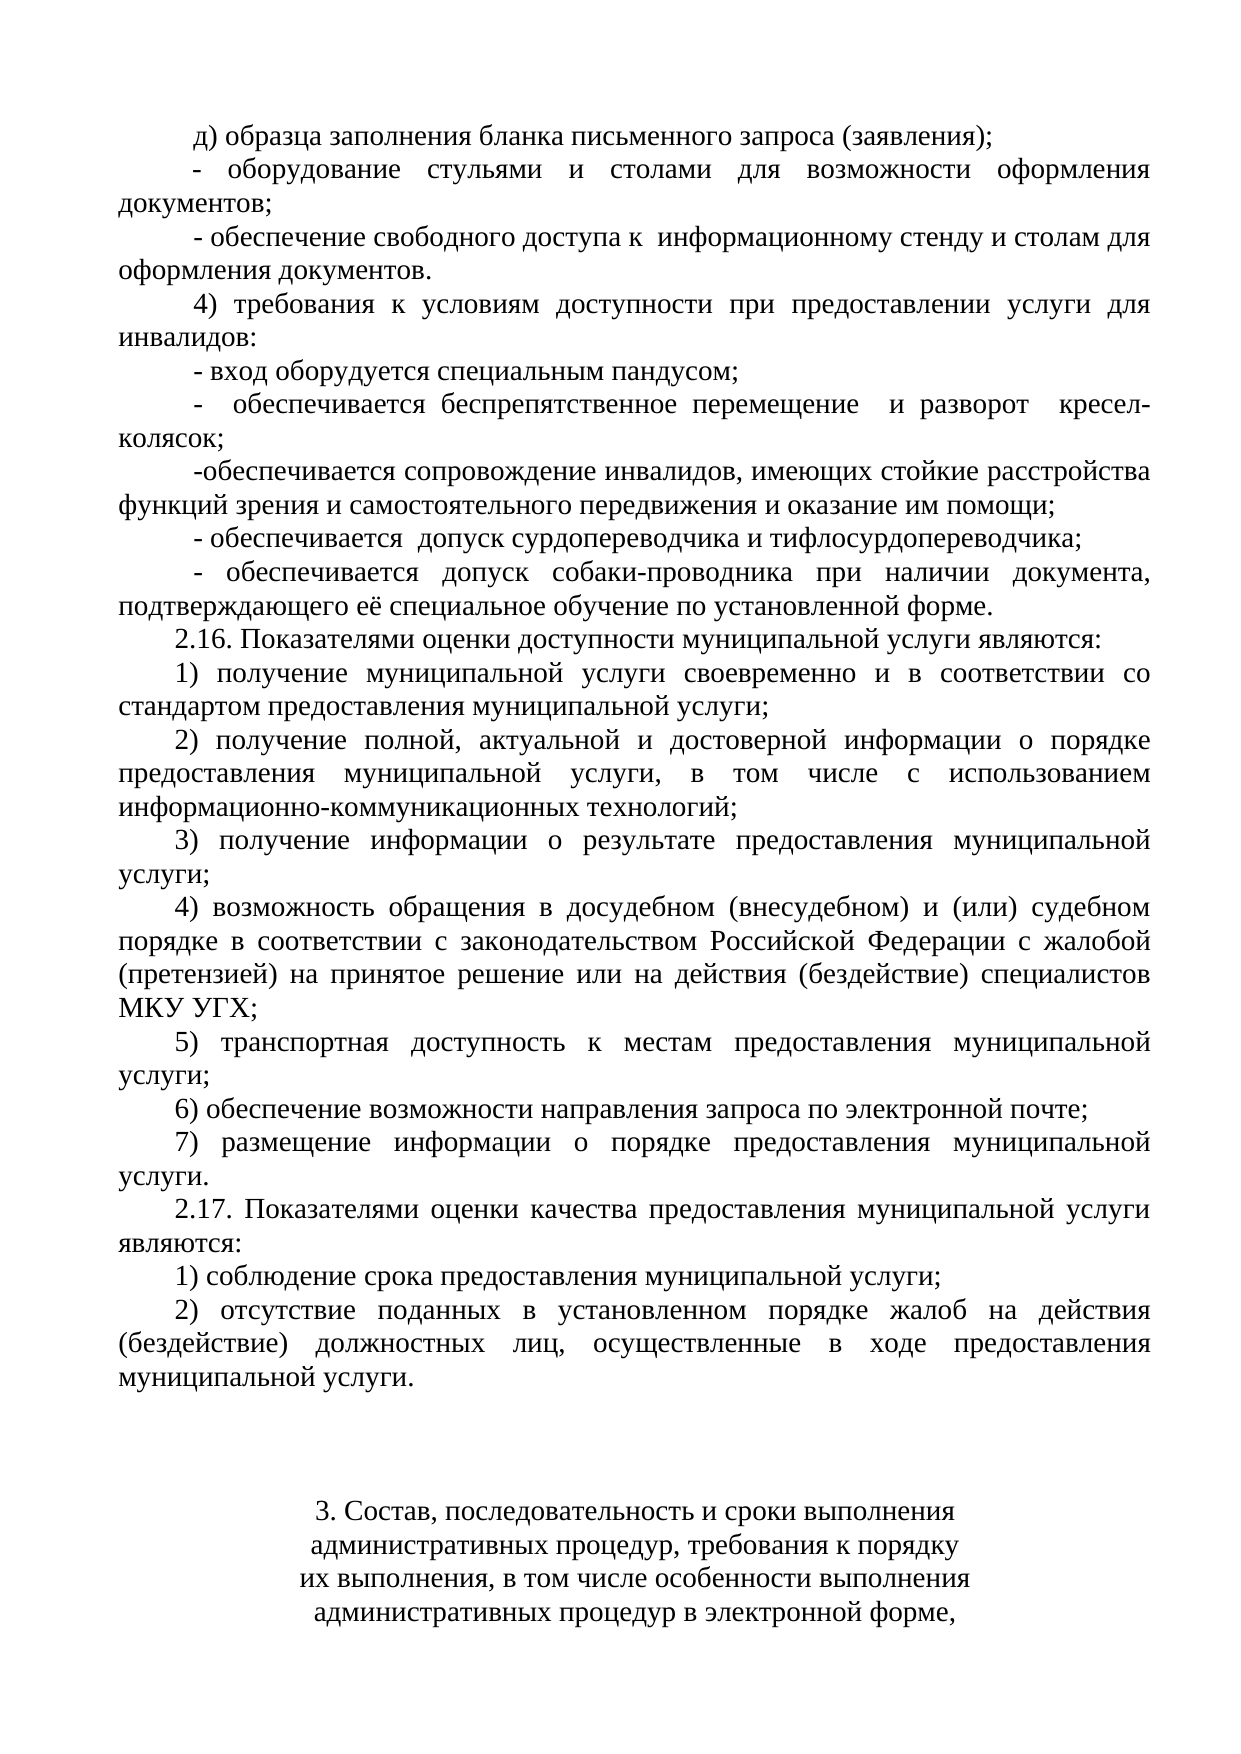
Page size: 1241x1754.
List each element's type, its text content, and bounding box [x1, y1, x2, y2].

text 6) обеспечение возможности направления запроса по электронной почте; [118, 1091, 1152, 1124]
text 3) получение информации о результате предоставления муниципальной услуги; [118, 822, 1152, 889]
text 5) транспортная доступность к местам предоставления муниципальной услуги; [118, 1024, 1152, 1091]
list 4) требования к условиям доступности при предоставлении услуги для инвалидов: [118, 286, 1152, 353]
list - обеспечивается допуск собаки-проводника при наличии документа, подтверждающего её специальное обучение по установленной форме. [118, 554, 1152, 621]
text административных процедур в электронной форме, [118, 1594, 1152, 1627]
text д) образца заполнения бланка письменного запроса (заявления); [118, 118, 1152, 152]
text - оборудование стульями и столами для возможности оформления документов; [118, 152, 1152, 219]
text 1) получение муниципальной услуги своевременно и в соответствии со стандартом предоставления муниципальной услуги; [118, 655, 1152, 722]
text 2.17. Показателями оценки качества предоставления муниципальной услуги являются: [118, 1191, 1152, 1258]
text 3. Состав, последовательность и сроки выполнения [118, 1493, 1152, 1527]
text административных процедур, требования к порядку [118, 1527, 1152, 1560]
text 2.16. Показателями оценки доступности муниципальной услуги являются: [118, 621, 1152, 655]
text 4) возможность обращения в досудебном (внесудебном) и (или) судебном порядке в соответствии с законодательством Российской Федерации с жалобой (претензией) на принятое решение или на действия (бездействие) специалистов МКУ УГХ; [118, 889, 1152, 1024]
text 1) соблюдение срока предоставления муниципальной услуги; [118, 1258, 1152, 1292]
text 2) отсутствие поданных в установленном порядке жалоб на действия (бездействие) должностных лиц, осуществленные в ходе предоставления муниципальной услуги. [118, 1292, 1152, 1393]
list - обеспечивается беспрепятственное перемещение и разворот кресел-колясок; [118, 386, 1152, 453]
list - обеспечение свободного доступа к информационному стенду и столам для оформления документов. [118, 219, 1152, 286]
list - вход оборудуется специальным пандусом; [118, 353, 1152, 386]
list - обеспечивается допуск сурдопереводчика и тифлосурдопереводчика; [118, 521, 1152, 554]
list -обеспечивается сопровождение инвалидов, имеющих стойкие расстройства функций зрения и самостоятельного передвижения и оказание им помощи; [118, 453, 1152, 521]
text 7) размещение информации о порядке предоставления муниципальной услуги. [118, 1124, 1152, 1191]
text их выполнения, в том числе особенности выполнения [118, 1560, 1152, 1594]
text 2) получение полной, актуальной и достоверной информации о порядке предоставления муниципальной услуги, в том числе с использованием информационно-коммуникационных технологий; [118, 722, 1152, 822]
